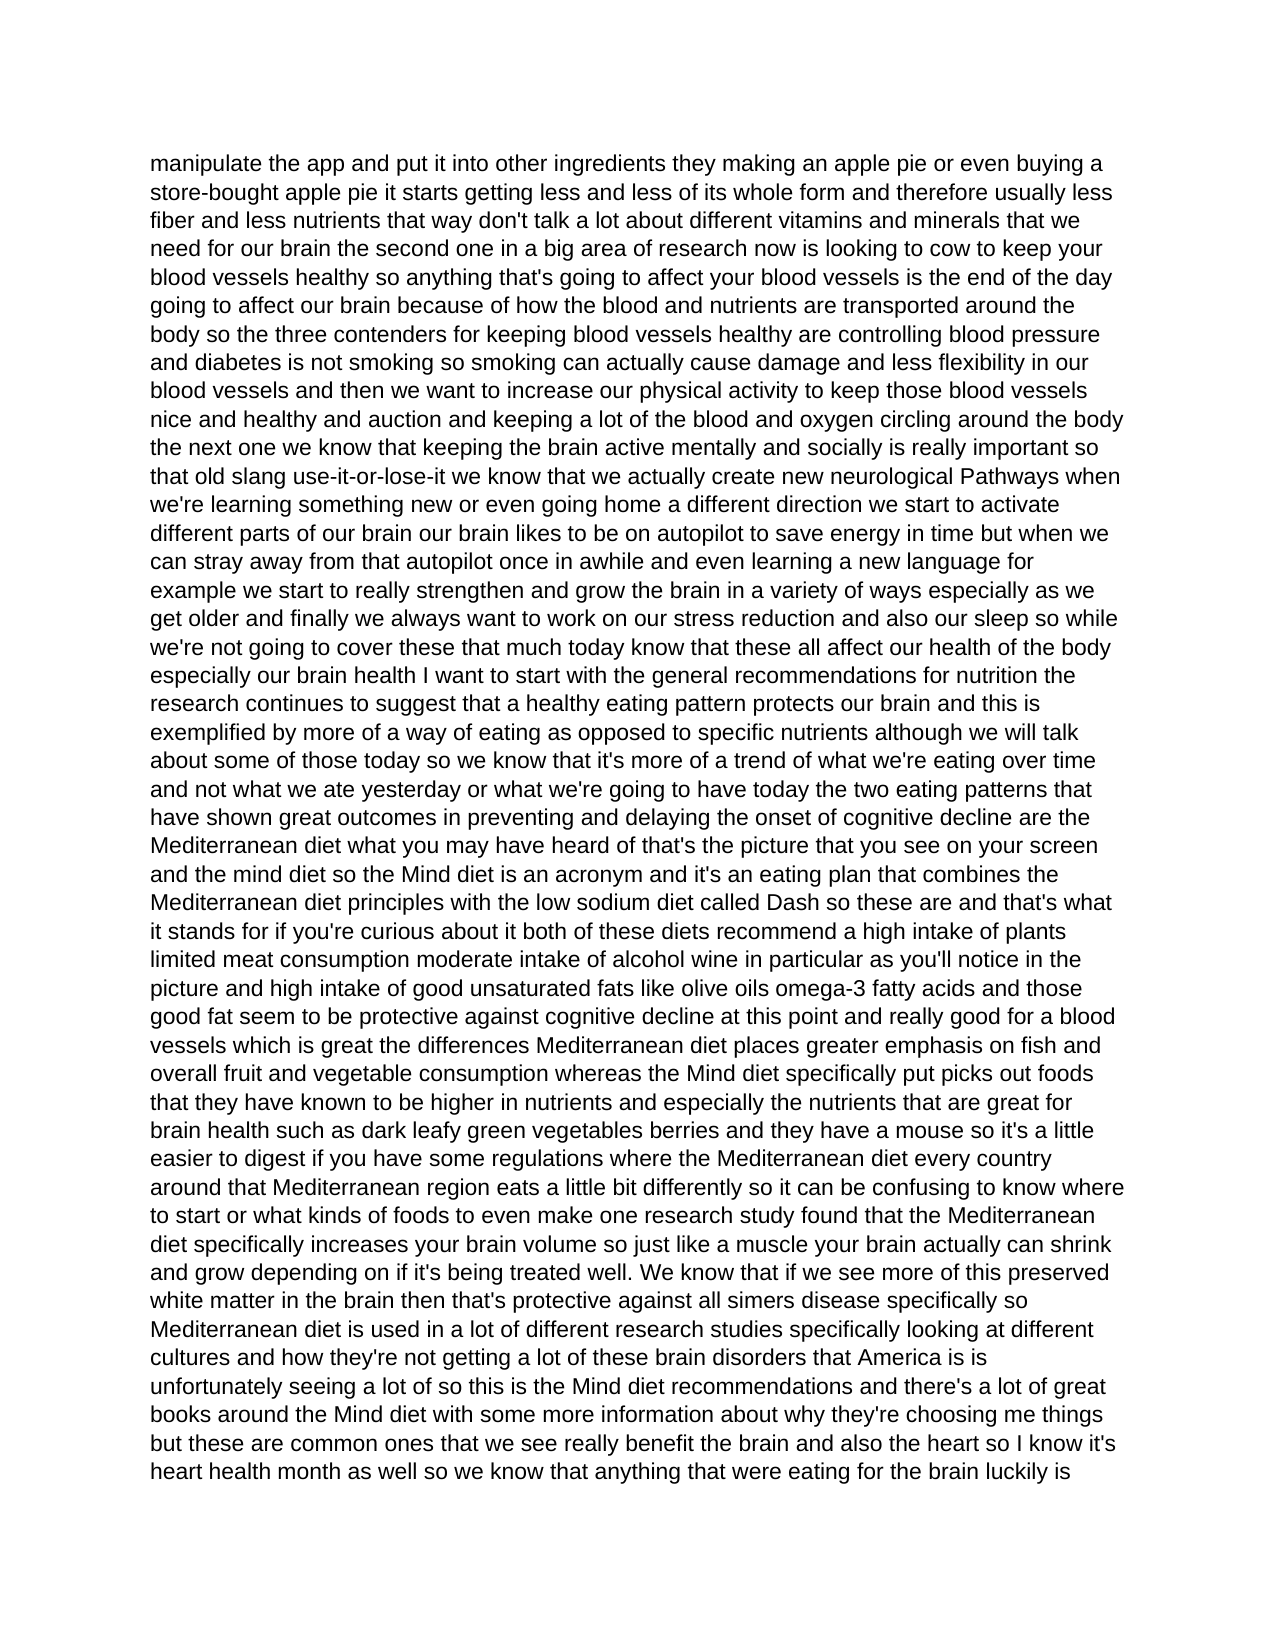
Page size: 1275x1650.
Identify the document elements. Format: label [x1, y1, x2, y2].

text [150, 150, 1125, 1484]
